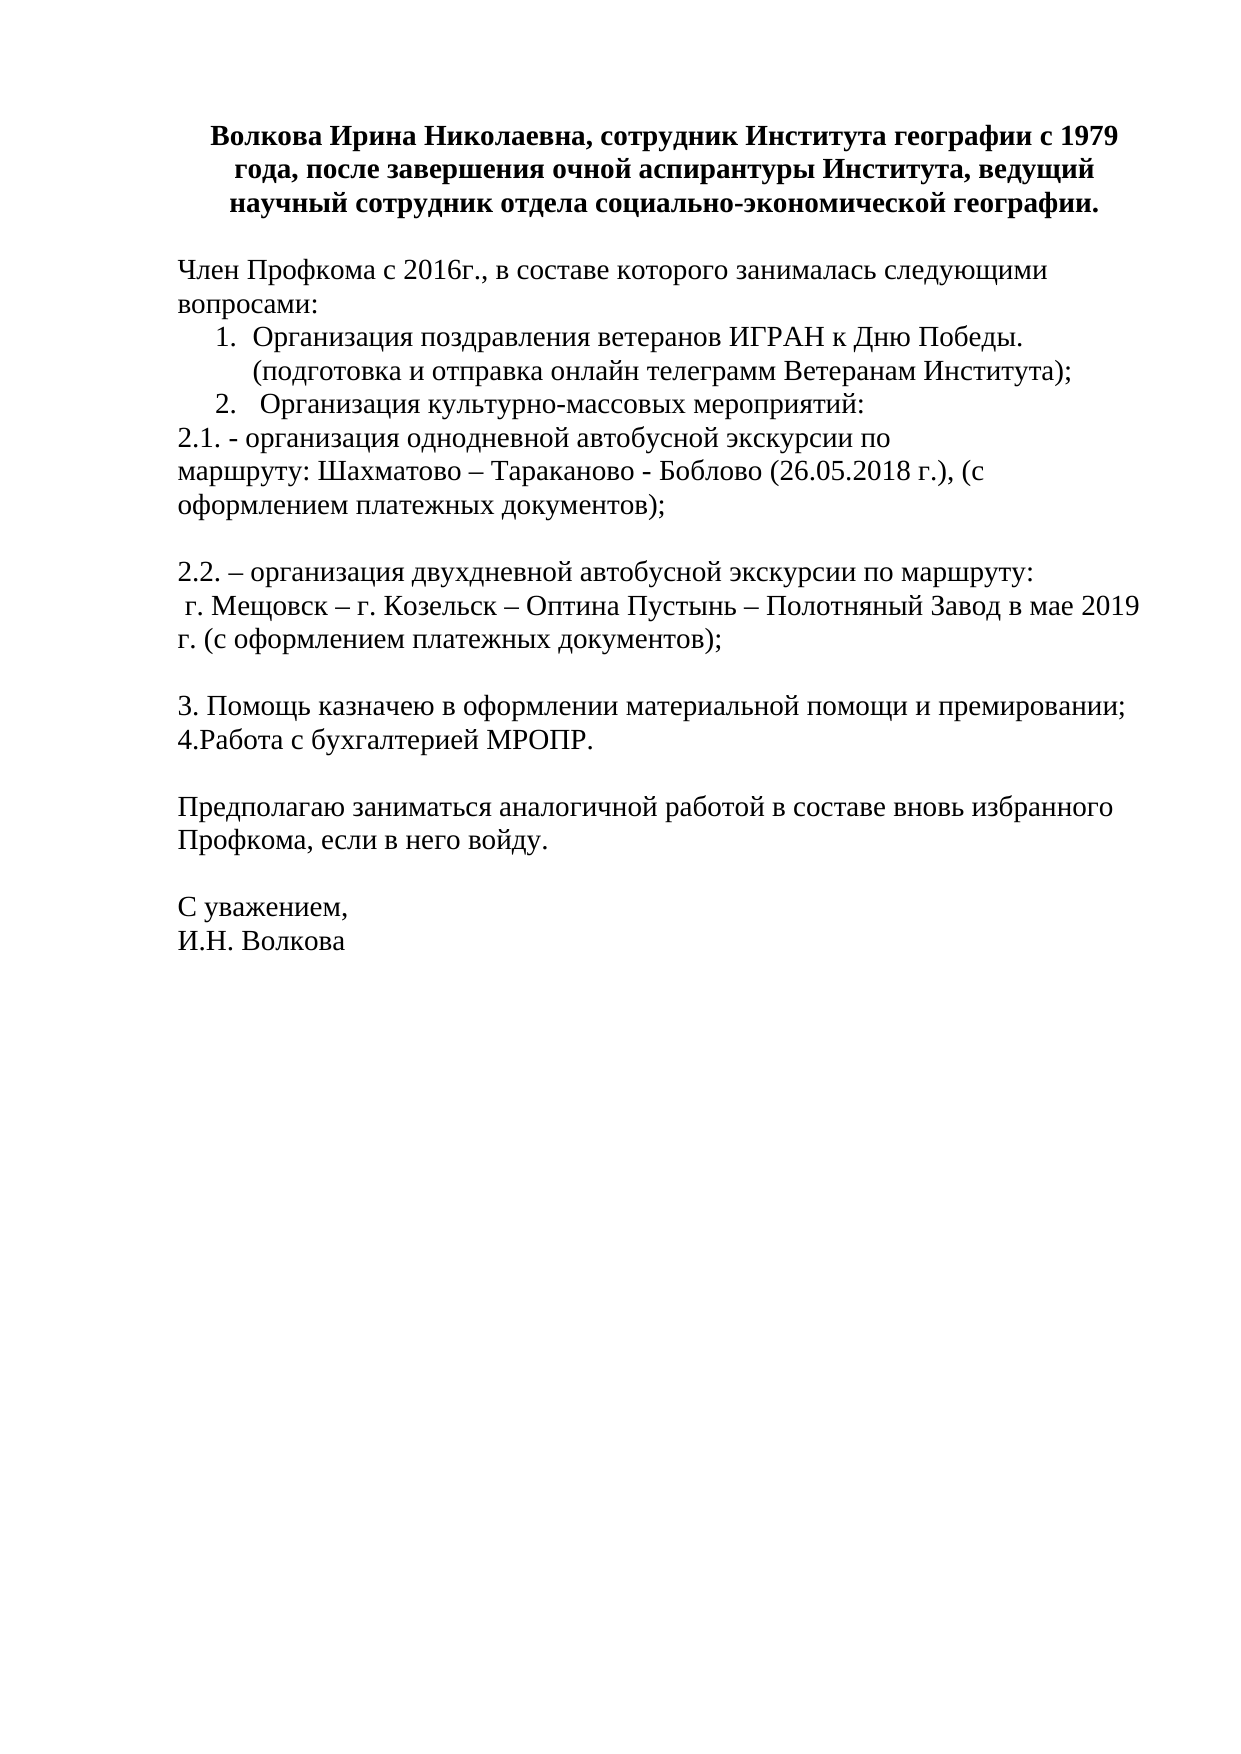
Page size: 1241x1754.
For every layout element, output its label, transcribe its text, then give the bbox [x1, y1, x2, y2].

text Предполагаю заниматься аналогичной работой в составе вновь избранного Профкома, если в него войду. [177, 789, 1152, 856]
list Организация культурно-массовых мероприятий: [215, 386, 1152, 420]
list Организация поздравления ветеранов ИГРАН к Дню Победы. (подготовка и отправка онлайн телеграмм Ветеранам Института); [215, 319, 1152, 386]
text 2.1. - организация однодневной автобусной экскурсии по маршруту: Шахматово – Тараканово - Боблово (26.05.2018 г.), (с оформлением платежных документов); [177, 420, 1152, 521]
text 3. Помощь казначею в оформлении материальной помощи и премировании; [177, 688, 1152, 722]
text 4.Работа с бухгалтерией МРОПР. [177, 722, 1152, 755]
text И.Н. Волкова [177, 923, 1152, 957]
text Член Профкома с 2016г., в составе которого занималась следующими вопросами: [177, 252, 1152, 319]
text Волкова Ирина Николаевна, сотрудник Института географии с 1979 года, после завершения очной аспирантуры Института, ведущий научный сотрудник отдела социально-экономической географии. [177, 118, 1152, 219]
text 2.2. – организация двухдневной автобусной экскурсии по маршруту: [177, 554, 1152, 588]
text г. Мещовск – г. Козельск – Оптина Пустынь – Полотняный Завод в мае 2019 г. (с оформлением платежных документов); [177, 588, 1152, 655]
text С уважением, [177, 889, 1152, 923]
